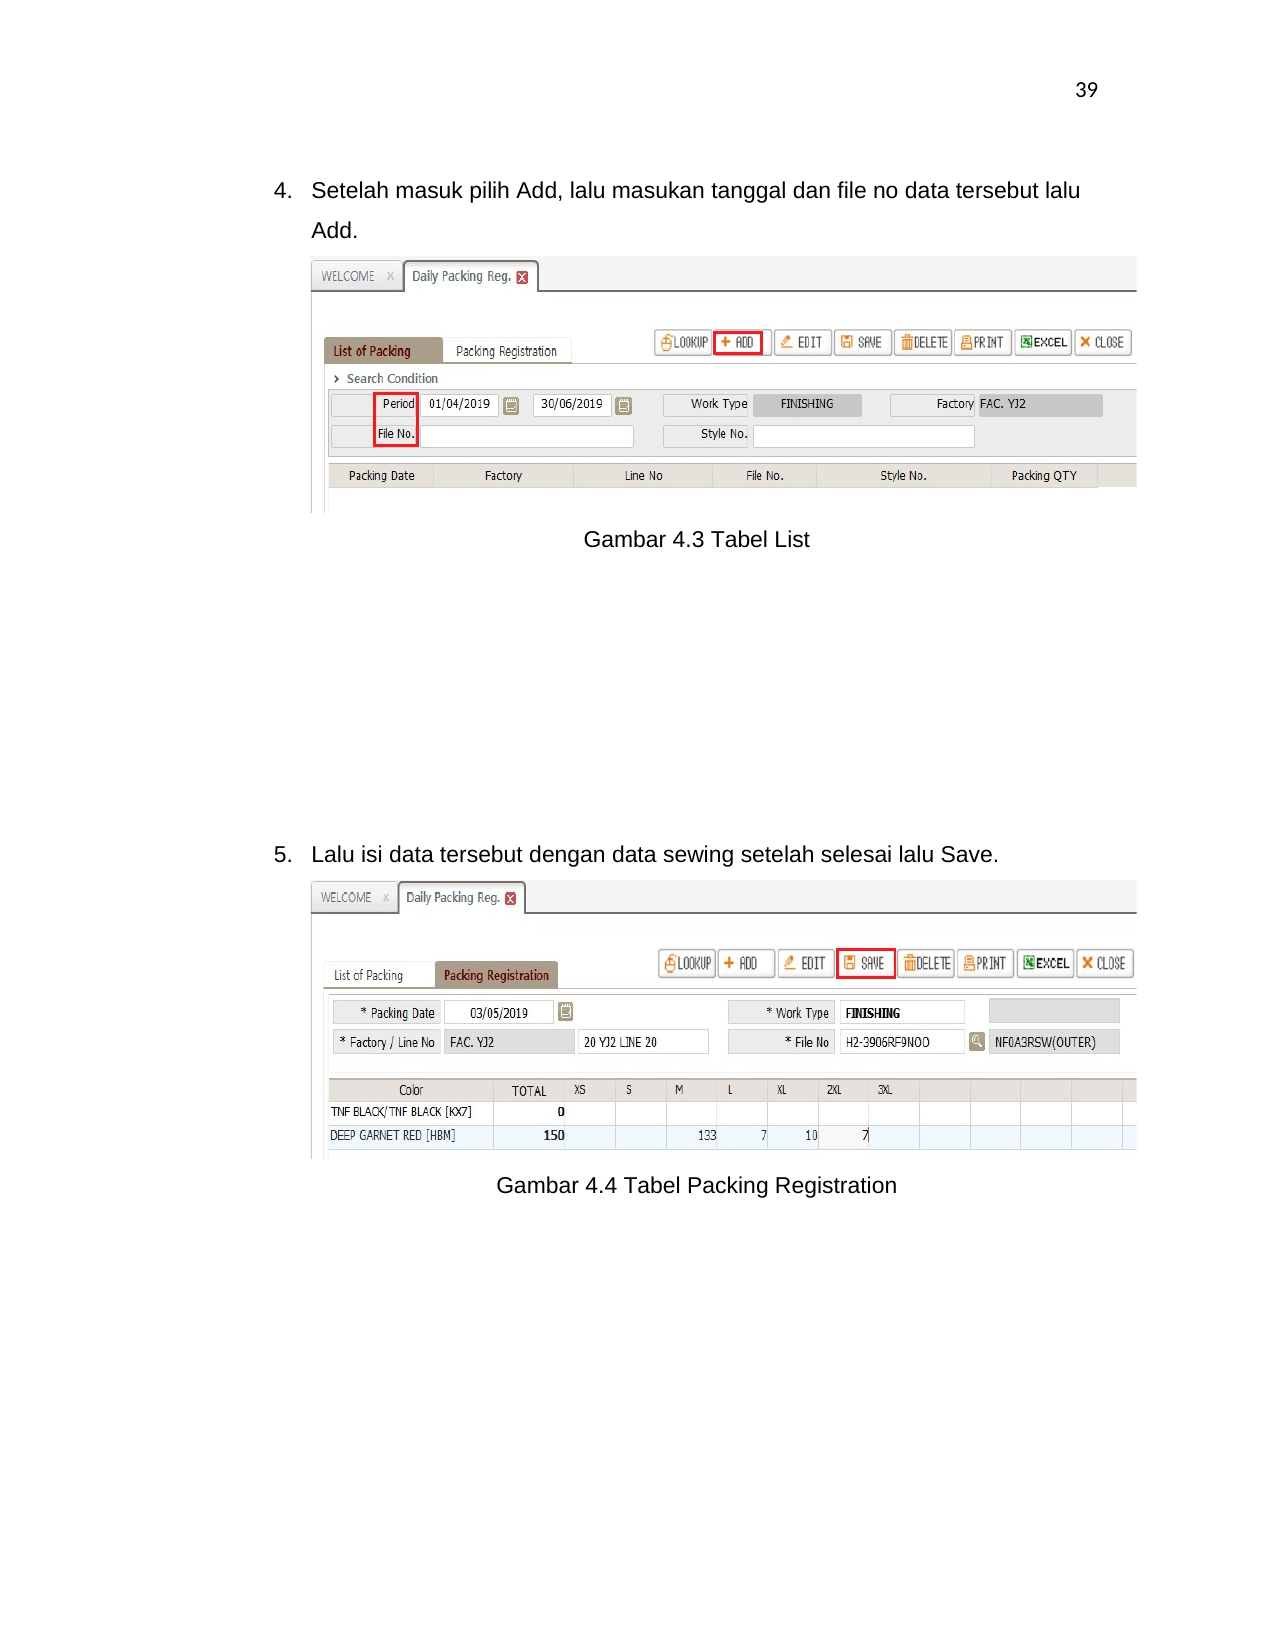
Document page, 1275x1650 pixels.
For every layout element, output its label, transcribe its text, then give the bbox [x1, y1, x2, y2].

list Setelah masuk pilih Add, lalu masukan tanggal dan file no data tersebut lalu Add. [274, 177, 1098, 243]
list Lalu isi data tersebut dengan data sewing setelah selesai lalu Save. [274, 841, 1098, 868]
picture [310, 256, 1137, 513]
picture [310, 880, 1137, 1159]
text Gambar 4.4 Tabel Packing Registration [236, 1172, 1098, 1198]
text Gambar 4.3 Tabel List [236, 526, 1098, 552]
